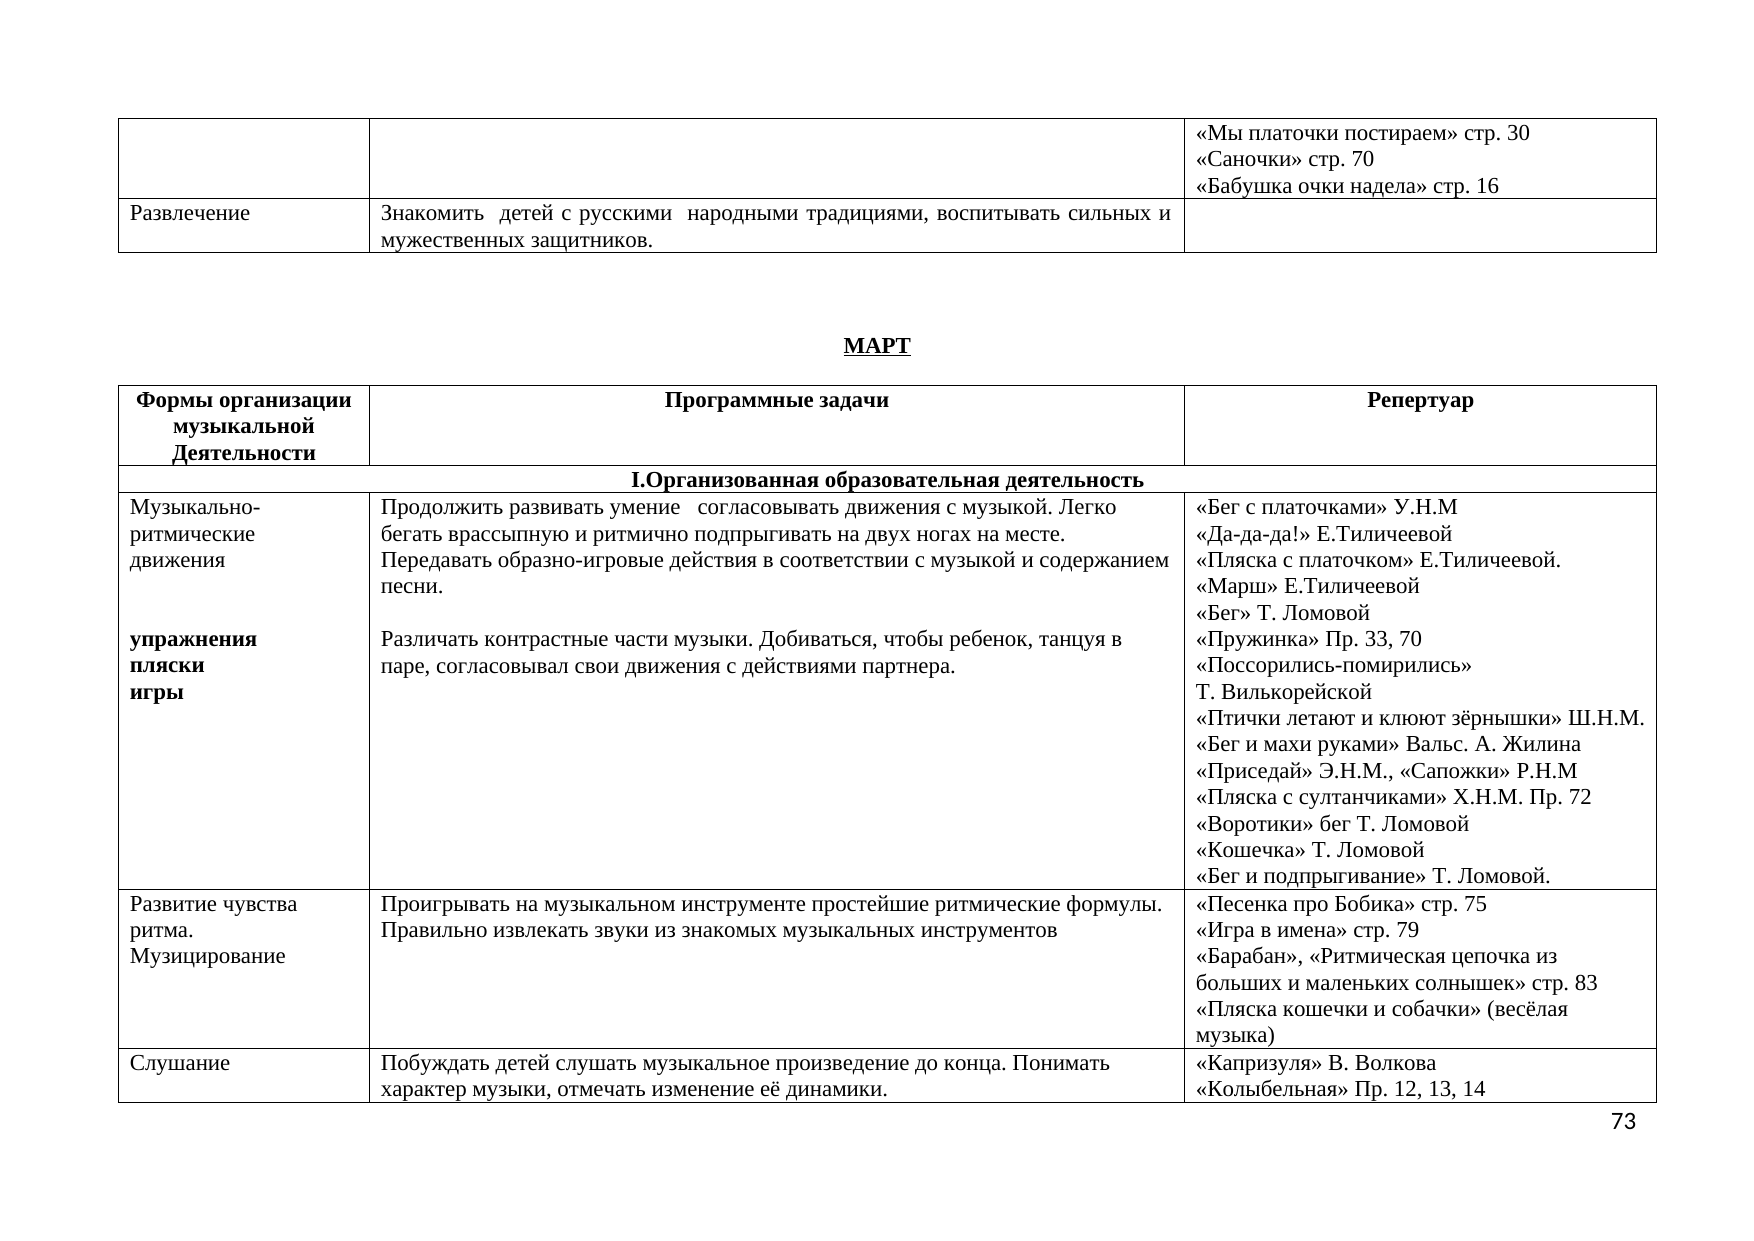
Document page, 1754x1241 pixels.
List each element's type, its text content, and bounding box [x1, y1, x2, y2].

table_cell «Песенка про Бобика» стр. 75 «Игра в имена» стр. 79 «Барабан», «Ритмическая цепочка из больших и маленьких солнышек» стр. 83 «Пляска кошечки и собачки» (весёлая музыка) [1185, 890, 1656, 1048]
table_header Программные задачи [370, 386, 1184, 465]
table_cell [1185, 119, 1656, 198]
table_cell I.Организованная образовательная деятельность [119, 466, 1656, 492]
table_cell Слушание [119, 1049, 369, 1102]
table_cell Развитие чувства ритма. Музицирование [119, 890, 369, 1048]
table_cell Развлечение [119, 199, 369, 252]
table_cell Знакомить детей с русскими народными традициями, воспитывать сильных и мужественных защитников. [370, 199, 1184, 252]
table_cell [1185, 199, 1656, 252]
table_cell «Бег с платочками» У.Н.М «Да-да-да!» Е.Тиличеевой «Пляска с платочком» Е.Тиличеевой. «Марш» Е.Тиличеевой «Бег» Т. Ломовой «Пружинка» Пр. 33, 70 «Поссорились-помирились» Т. Вилькорейской «Птички летают и клюют зёрнышки» Ш.Н.М. «Бег и махи руками» Вальс. А. Жилина «Приседай» Э.Н.М., «Сапожки» Р.Н.М «Пляска с султанчиками» Х.Н.М. Пр. 72 «Воротики» бег Т. Ломовой «Кошечка» Т. Ломовой «Бег и подпрыгивание» Т. Ломовой. [1185, 493, 1656, 889]
table_cell Продолжить развивать умение согласовывать движения с музыкой. Легко бегать врассыпную и ритмично подпрыгивать на двух ногах на месте. Передавать образно-игровые действия в соответствии с музыкой и содержанием песни. Различать контрастные части музыки. Добиваться, чтобы ребенок, танцуя в паре, согласовывал свои движения с действиями партнера. [370, 493, 1184, 889]
table_cell Проигрывать на музыкальном инструменте простейшие ритмические формулы. Правильно извлекать звуки из знакомых музыкальных инструментов [370, 890, 1184, 1048]
table_header Формы организации музыкальной Деятельности [119, 386, 369, 465]
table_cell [370, 1049, 1184, 1102]
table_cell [370, 119, 1184, 198]
table_cell Музыкально- ритмические движения упражнения пляски игры [119, 493, 369, 889]
table_header Репертуар [1185, 386, 1656, 465]
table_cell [119, 119, 369, 198]
text МАРТ [118, 332, 1636, 358]
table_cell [1185, 1049, 1656, 1102]
